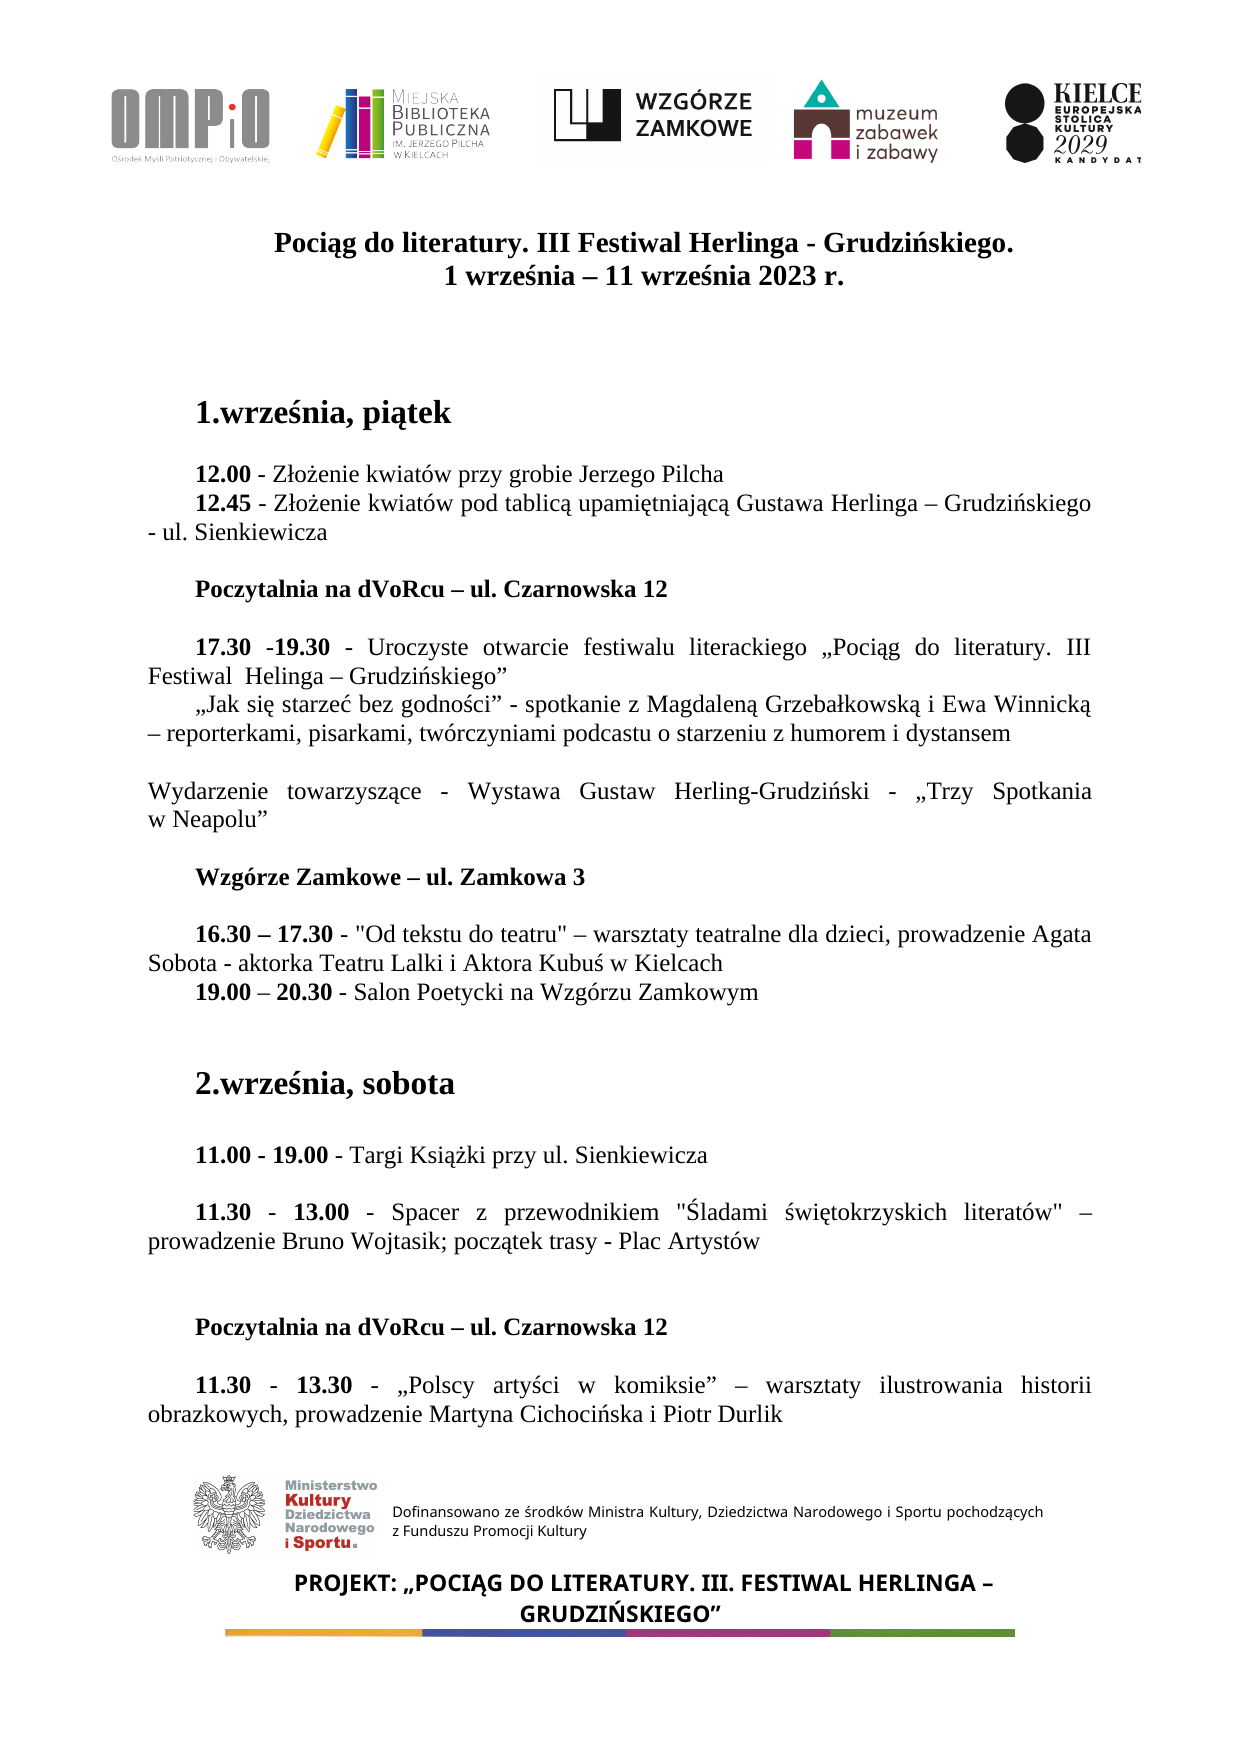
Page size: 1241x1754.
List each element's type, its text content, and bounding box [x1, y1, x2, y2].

text 1.września, piątek [148, 392, 1092, 431]
text 11.00 - 19.00 - Targi Książki przy ul. Sienkiewicza [148, 1140, 1092, 1169]
text 16.30 – 17.30 - "Od tekstu do teatru" – warsztaty teatralne dla dzieci, prowadzenie Agata Sobota - aktorka Teatru Lalki i Aktora Kubuś w Kielcach [148, 919, 1092, 977]
text Poczytalnia na dVoRcu – ul. Czarnowska 12 [148, 574, 1092, 603]
text „Jak się starzeć bez godności” - spotkanie z Magdaleną Grzebałkowską i Ewa Winnicką – reporterkami, pisarkami, twórczyniami podcastu o starzeniu z humorem i dystansem [148, 689, 1092, 747]
text 12.45 - Złożenie kwiatów pod tablicą upamiętniającą Gustawa Herlinga – Grudzińskiego - ul. Sienkiewicza [148, 488, 1092, 546]
picture [1005, 83, 1142, 163]
text Pociąg do literatury. III Festiwal Herlinga - Grudzińskiego. [148, 225, 1092, 258]
picture [316, 89, 490, 163]
picture [793, 79, 938, 163]
picture [111, 89, 270, 163]
text 12.00 - Złożenie kwiatów przy grobie Jerzego Pilcha [148, 459, 1092, 488]
text 11.30 - 13.30 - „Polscy artyści w komiksie” – warsztaty ilustrowania historii obrazkowych, prowadzenie Martyna Cichocińska i Piotr Durlik [148, 1370, 1092, 1427]
text Wzgórze Zamkowe – ul. Zamkowa 3 [148, 862, 1092, 891]
text 1 września – 11 września 2023 r. [148, 258, 1092, 292]
text Wydarzenie towarzyszące - Wystawa Gustaw Herling-Grudziński - „Trzy Spotkania w Neapolu” [148, 776, 1092, 833]
text 2.września, sobota [148, 1063, 1092, 1102]
picture [536, 73, 774, 163]
text 11.30 - 13.00 - Spacer z przewodnikiem "Śladami świętokrzyskich literatów" – prowadzenie Bruno Wojtasik; początek trasy - Plac Artystów [148, 1197, 1092, 1255]
picture [225, 1629, 1015, 1637]
picture [193, 1475, 377, 1554]
text Poczytalnia na dVoRcu – ul. Czarnowska 12 [148, 1312, 1092, 1341]
text 19.00 – 20.30 - Salon Poetycki na Wzgórzu Zamkowym [148, 977, 1092, 1006]
text 17.30 -19.30 - Uroczyste otwarcie festiwalu literackiego „Pociąg do literatury. III Festiwal Helinga – Grudzińskiego” [148, 632, 1092, 689]
